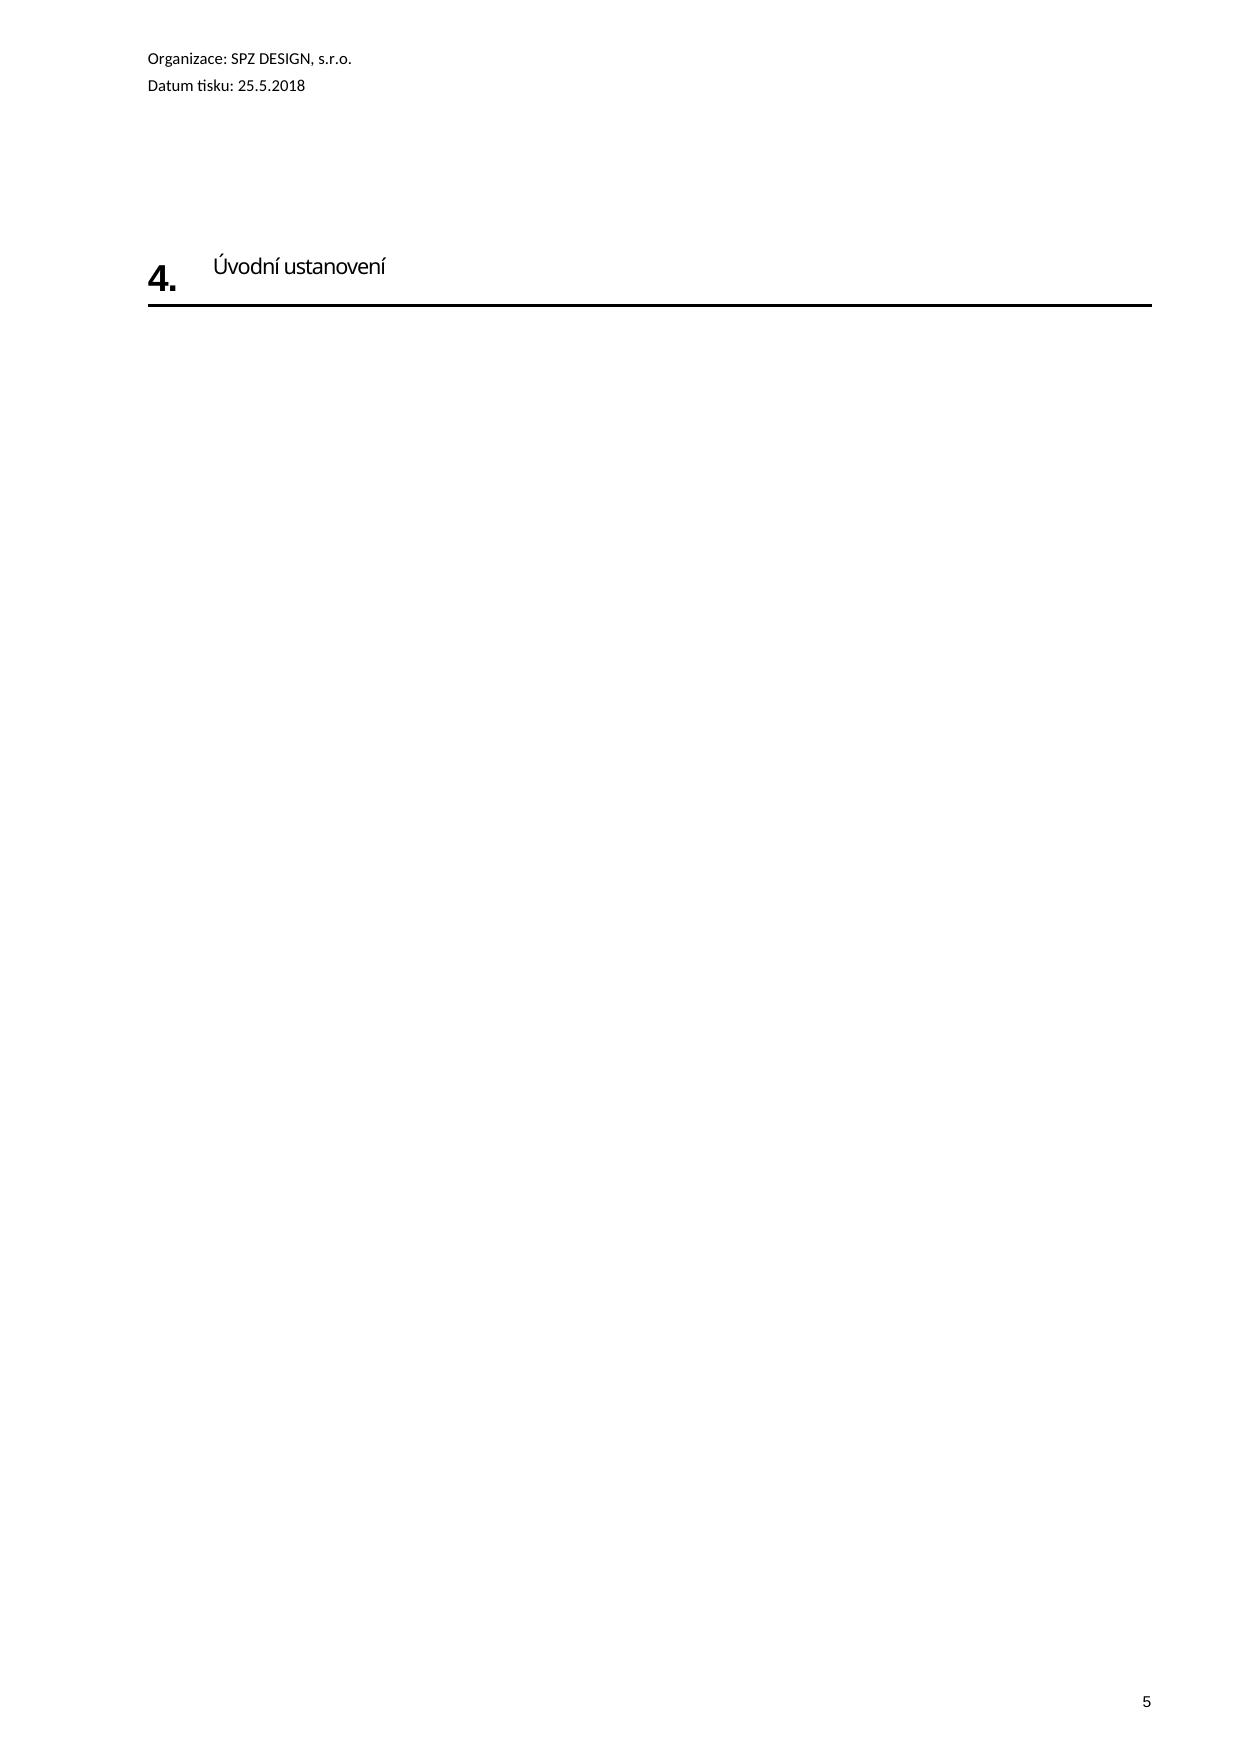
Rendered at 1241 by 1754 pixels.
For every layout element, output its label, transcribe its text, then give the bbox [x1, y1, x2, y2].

subtitle Úvodní ustanovení [148, 251, 1152, 304]
